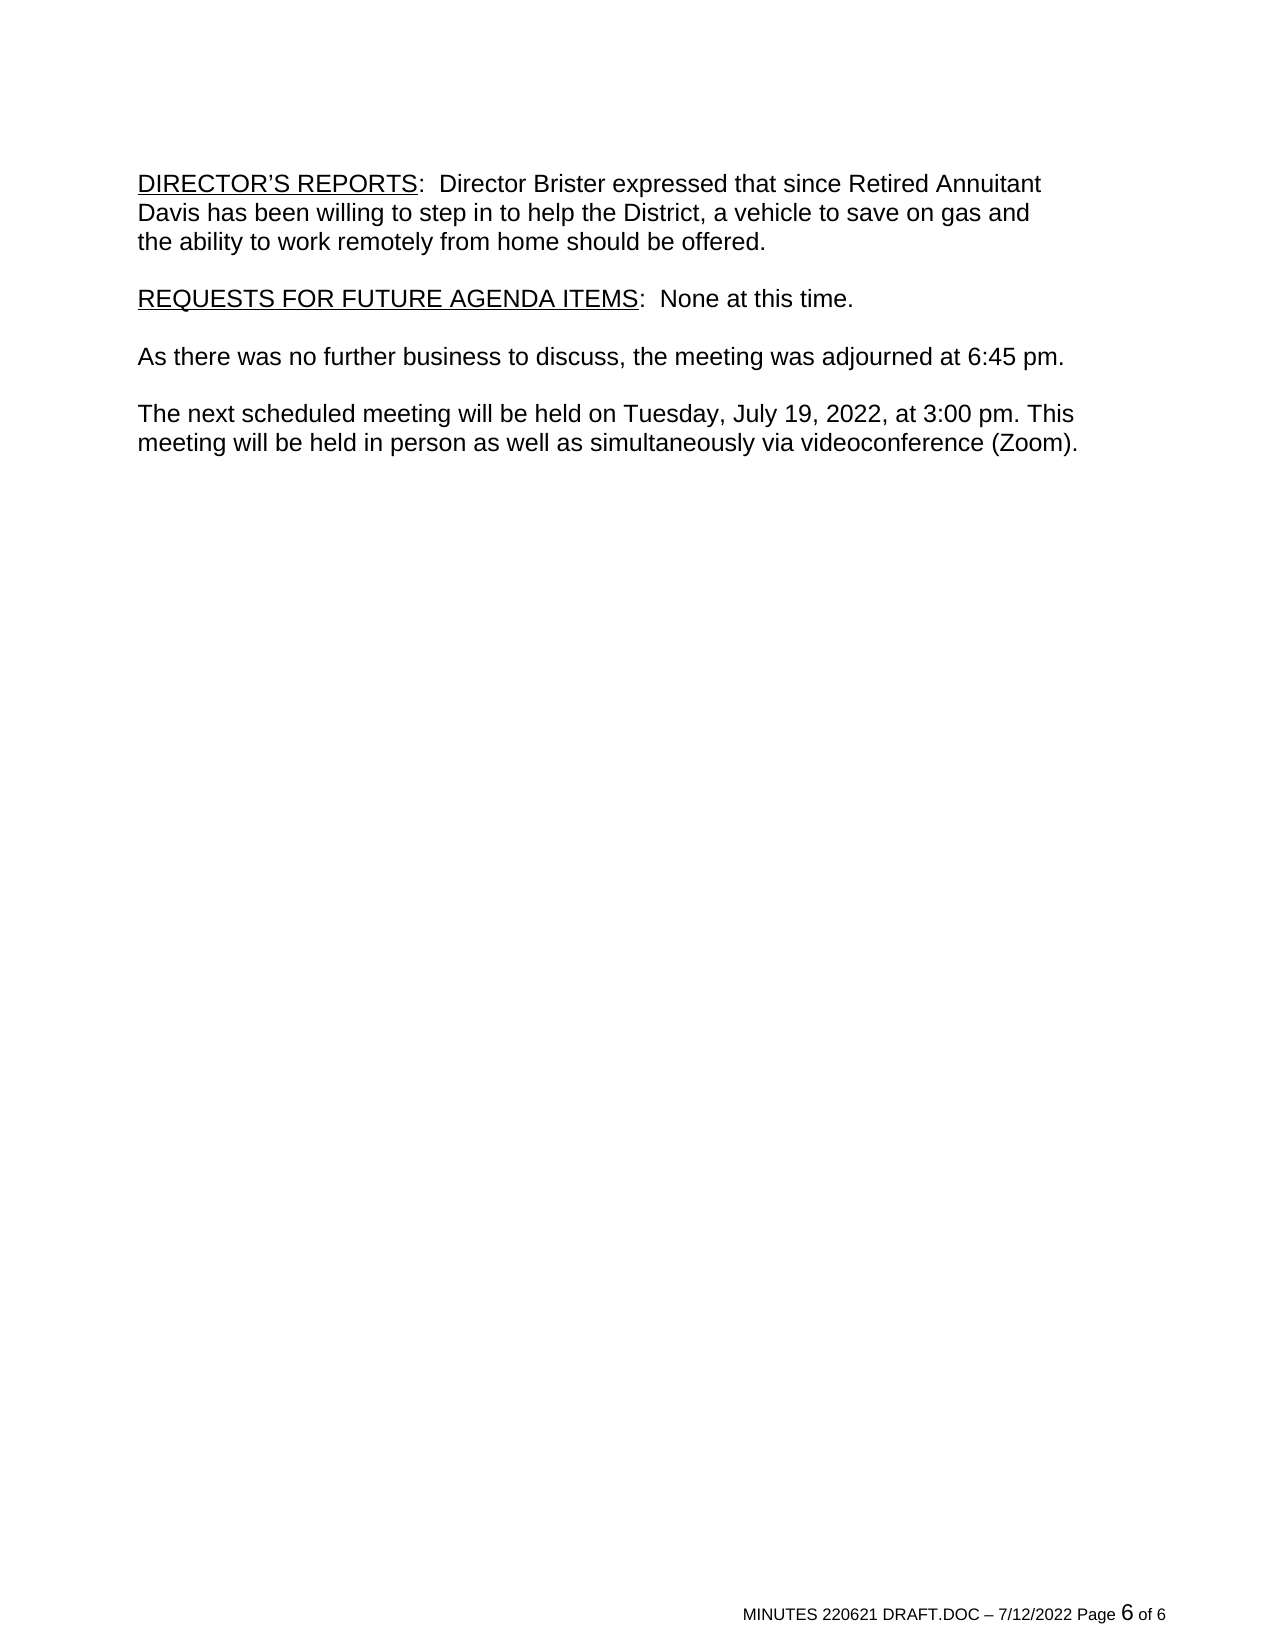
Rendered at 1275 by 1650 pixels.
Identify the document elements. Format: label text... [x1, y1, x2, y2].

text DIRECTOR’S REPORTS: Director Brister expressed that since Retired Annuitant Davis has been willing to step in to help the District, a vehicle to save on gas and the ability to work remotely from home should be offered. [137, 169, 1065, 256]
text As there was no further business to discuss, the meeting was adjourned at 6:45 pm. [137, 342, 1137, 371]
text The next scheduled meeting will be held on Tuesday, July 19, 2022, at 3:00 pm. This meeting will be held in person as well as simultaneously via videoconference (Zoom). [137, 399, 1131, 457]
text REQUESTS FOR FUTURE AGENDA ITEMS: None at this time. [137, 284, 1065, 313]
